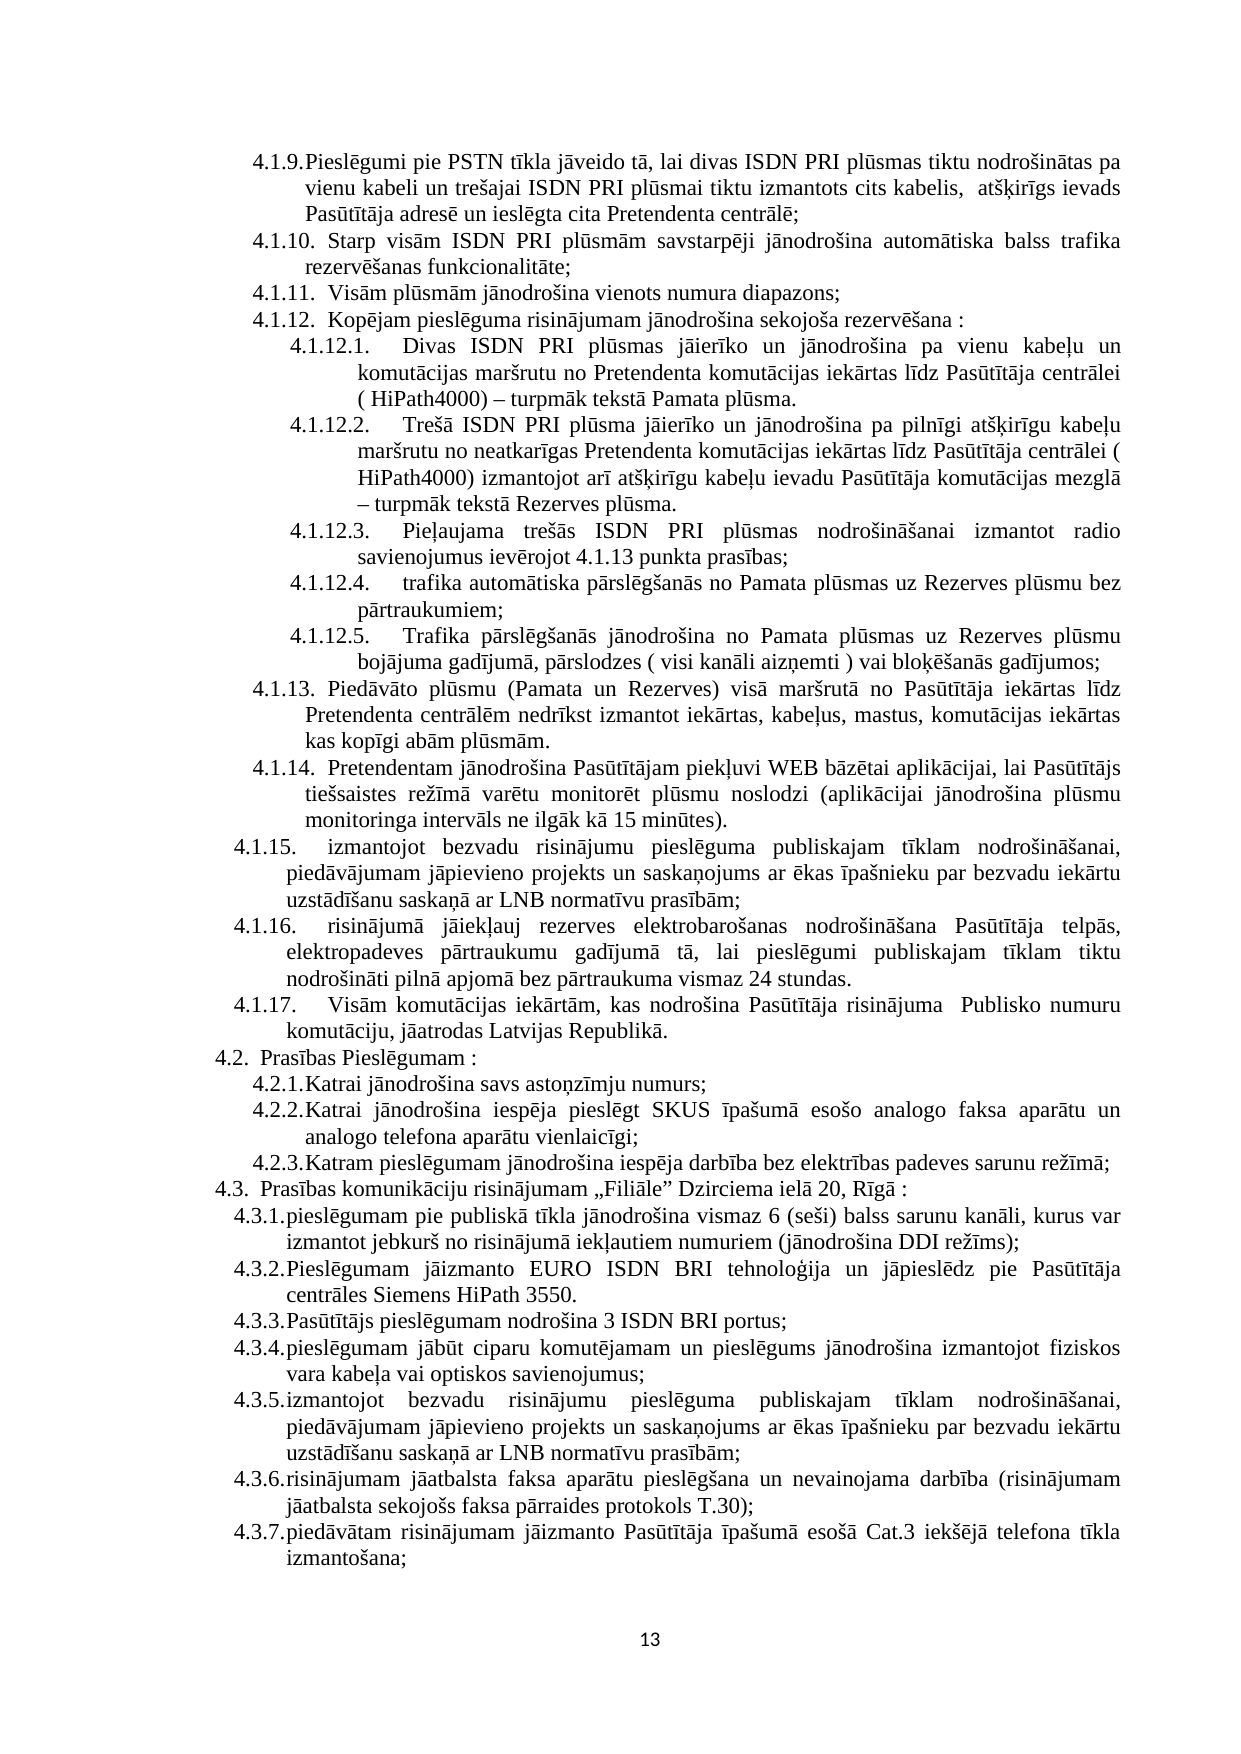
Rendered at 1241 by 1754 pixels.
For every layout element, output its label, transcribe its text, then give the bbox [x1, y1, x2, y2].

list trafika automātiska pārslēgšanās no Pamata plūsmas uz Rezerves plūsmu bez pārtraukumiem; [290, 569, 1122, 622]
list Kopējam pieslēguma risinājumam jānodrošina sekojoša rezervēšana : [252, 306, 1122, 332]
list risinājumā jāiekļauj rezerves elektrobarošanas nodrošināšana Pasūtītāja telpās, elektropadeves pārtraukumu gadījumā tā, lai pieslēgumi publiskajam tīklam tiktu nodrošināti pilnā apjomā bez pārtraukuma vismaz 24 stundas. [233, 912, 1122, 991]
list pieslēgumam jābūt ciparu komutējamam un pieslēgums jānodrošina izmantojot fiziskos vara kabeļa vai optiskos savienojumus; [233, 1334, 1122, 1386]
list Trafika pārslēgšanās jānodrošina no Pamata plūsmas uz Rezerves plūsmu bojājuma gadījumā, pārslodzes ( visi kanāli aizņemti ) vai bloķēšanās gadījumos; [290, 622, 1122, 675]
list Visām plūsmām jānodrošina vienots numura diapazons; [252, 279, 1122, 306]
list Prasības komunikāciju risinājumam „Filiāle” Dzirciema ielā 20, Rīgā : [215, 1176, 1122, 1202]
list Katram pieslēgumam jānodrošina iespēja darbība bez elektrības padeves sarunu režīmā; [252, 1149, 1122, 1176]
list Starp visām ISDN PRI plūsmām savstarpēji jānodrošina automātiska balss trafika rezervēšanas funkcionalitāte; [252, 227, 1122, 279]
list Visām komutācijas iekārtām, kas nodrošina Pasūtītāja risinājuma Publisko numuru komutāciju, jāatrodas Latvijas Republikā. [233, 991, 1122, 1044]
list Trešā ISDN PRI plūsma jāierīko un jānodrošina pa pilnīgi atšķirīgu kabeļu maršrutu no neatkarīgas Pretendenta komutācijas iekārtas līdz Pasūtītāja centrālei ( HiPath4000) izmantojot arī atšķirīgu kabeļu ievadu Pasūtītāja komutācijas mezglā – turpmāk tekstā Rezerves plūsma. [290, 411, 1122, 517]
list Prasības Pieslēgumam : [215, 1044, 1122, 1070]
list pieslēgumam pie publiskā tīkla jānodrošina vismaz 6 (seši) balss sarunu kanāli, kurus var izmantot jebkurš no risinājumā iekļautiem numuriem (jānodrošina DDI režīms); [233, 1202, 1122, 1254]
list Katrai jānodrošina savs astoņzīmju numurs; [252, 1070, 1122, 1096]
list izmantojot bezvadu risinājumu pieslēguma publiskajam tīklam nodrošināšanai, piedāvājumam jāpievieno projekts un saskaņojums ar ēkas īpašnieku par bezvadu iekārtu uzstādīšanu saskaņā ar LNB normatīvu prasībām; [233, 1386, 1122, 1465]
list Divas ISDN PRI plūsmas jāierīko un jānodrošina pa vienu kabeļu un komutācijas maršrutu no Pretendenta komutācijas iekārtas līdz Pasūtītāja centrālei ( HiPath4000) – turpmāk tekstā Pamata plūsma. [290, 332, 1122, 411]
list Pasūtītājs pieslēgumam nodrošina 3 ISDN BRI portus; [233, 1307, 1122, 1334]
list Pieļaujama trešās ISDN PRI plūsmas nodrošināšanai izmantot radio savienojumus ievērojot 4.1.13 punkta prasības; [290, 517, 1122, 569]
list Pretendentam jānodrošina Pasūtītājam piekļuvi WEB bāzētai aplikācijai, lai Pasūtītājs tiešsaistes režīmā varētu monitorēt plūsmu noslodzi (aplikācijai jānodrošina plūsmu monitoringa intervāls ne ilgāk kā 15 minūtes). [252, 754, 1122, 833]
list izmantojot bezvadu risinājumu pieslēguma publiskajam tīklam nodrošināšanai, piedāvājumam jāpievieno projekts un saskaņojums ar ēkas īpašnieku par bezvadu iekārtu uzstādīšanu saskaņā ar LNB normatīvu prasībām; [233, 833, 1122, 912]
list risinājumam jāatbalsta faksa aparātu pieslēgšana un nevainojama darbība (risinājumam jāatbalsta sekojošs faksa pārraides protokols T.30); [233, 1465, 1122, 1518]
list Pieslēgumi pie PSTN tīkla jāveido tā, lai divas ISDN PRI plūsmas tiktu nodrošinātas pa vienu kabeli un trešajai ISDN PRI plūsmai tiktu izmantots cits kabelis, atšķirīgs ievads Pasūtītāja adresē un ieslēgta cita Pretendenta centrālē; [252, 148, 1122, 227]
list piedāvātam risinājumam jāizmanto Pasūtītāja īpašumā esošā Cat.3 iekšējā telefona tīkla izmantošana; [233, 1518, 1122, 1571]
list Katrai jānodrošina iespēja pieslēgt SKUS īpašumā esošo analogo faksa aparātu un analogo telefona aparātu vienlaicīgi; [252, 1096, 1122, 1149]
list Piedāvāto plūsmu (Pamata un Rezerves) visā maršrutā no Pasūtītāja iekārtas līdz Pretendenta centrālēm nedrīkst izmantot iekārtas, kabeļus, mastus, komutācijas iekārtas kas kopīgi abām plūsmām. [252, 675, 1122, 754]
list Pieslēgumam jāizmanto EURO ISDN BRI tehnoloģija un jāpieslēdz pie Pasūtītāja centrāles Siemens HiPath 3550. [233, 1254, 1122, 1307]
